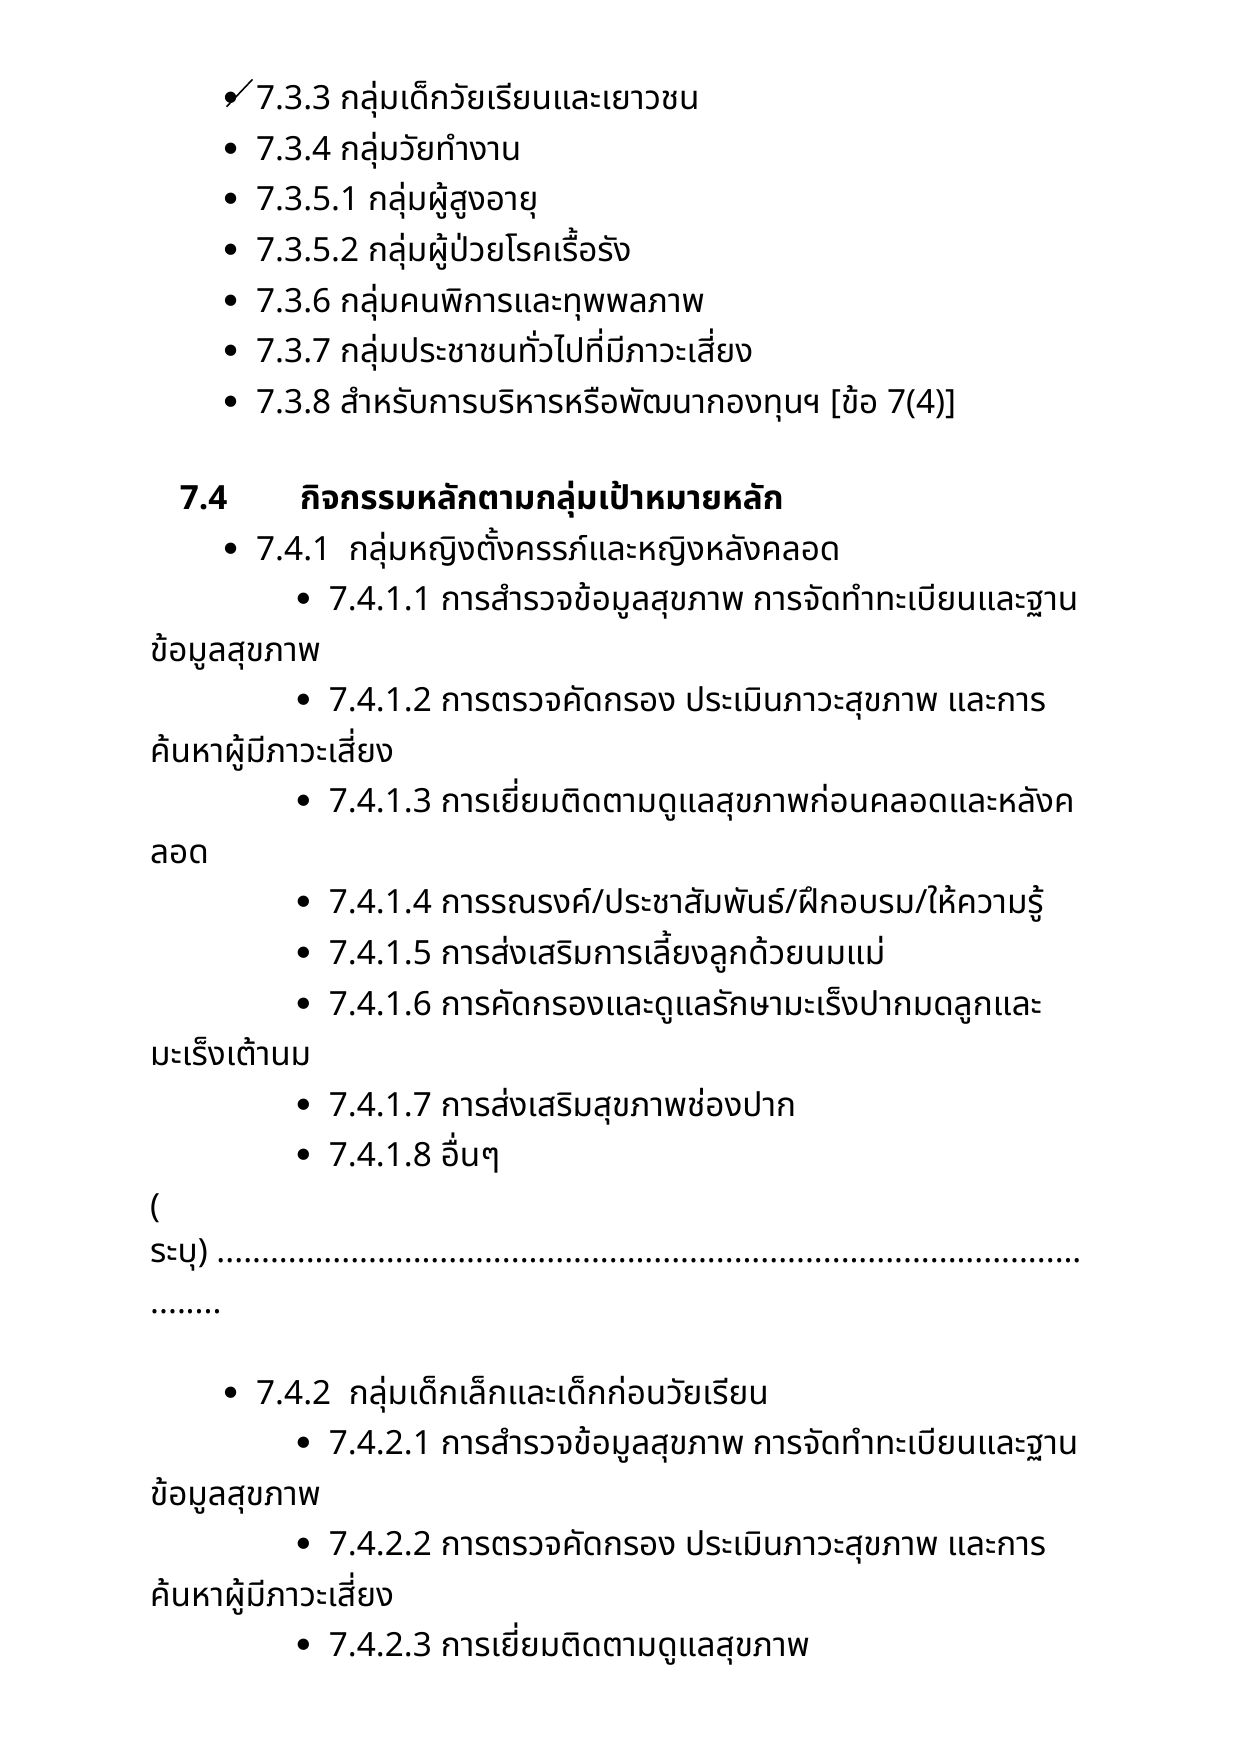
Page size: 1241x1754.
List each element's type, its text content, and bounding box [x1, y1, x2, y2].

text 7.4.1.2 การตรวจคัดกรอง ประเมินภาวะสุขภาพ และการค้นหาผู้มีภาวะเสี่ยง [150, 676, 1090, 777]
text 7.3.6 กลุ่มคนพิการและทุพพลภาพ [150, 276, 1090, 327]
text 7.4.1.5 การส่งเสริมการเลี้ยงลูกด้วยนมแม่ [150, 929, 1090, 979]
text 7.4.1 กลุ่มหญิงตั้งครรภ์และหญิงหลังคลอด [150, 524, 1090, 575]
text 7.3.5.1 กลุ่มผู้สูงอายุ [150, 175, 1090, 226]
text 7.4.1.3 การเยี่ยมติดตามดูแลสุขภาพก่อนคลอดและหลังคลอด [150, 777, 1090, 878]
text 7.4.1.4 การรณรงค์/ประชาสัมพันธ์/ฝึกอบรม/ให้ความรู้ [150, 878, 1090, 929]
text 7.3.3 กลุ่มเด็กวัยเรียนและเยาวชน [150, 74, 1090, 124]
text 7.4.2 กลุ่มเด็กเล็กและเด็กก่อนวัยเรียน [150, 1368, 1090, 1419]
text 7.3.5.2 กลุ่มผู้ป่วยโรคเรื้อรัง [150, 226, 1090, 276]
text 7.4.1.8 อื่นๆ (ระบุ) ......................................................................................................... [150, 1131, 1090, 1323]
text 7.4.1.6 การคัดกรองและดูแลรักษามะเร็งปากมดลูกและมะเร็งเต้านม [150, 979, 1090, 1080]
text 7.4.2.2 การตรวจคัดกรอง ประเมินภาวะสุขภาพ และการค้นหาผู้มีภาวะเสี่ยง [150, 1520, 1090, 1621]
text 7.3.4 กลุ่มวัยทำงาน [150, 124, 1090, 175]
text 7.4.1.1 การสำรวจข้อมูลสุขภาพ การจัดทำทะเบียนและฐานข้อมูลสุขภาพ [150, 575, 1090, 676]
text 7.4.2.1 การสำรวจข้อมูลสุขภาพ การจัดทำทะเบียนและฐานข้อมูลสุขภาพ [150, 1419, 1090, 1520]
text 7.4.1.7 การส่งเสริมสุขภาพช่องปาก [150, 1080, 1090, 1131]
text 7.3.7 กลุ่มประชาชนทั่วไปที่มีภาวะเสี่ยง [150, 327, 1090, 378]
text 7.4 กิจกรรมหลักตามกลุ่มเป้าหมายหลัก [179, 474, 1090, 524]
text 7.3.8 สำหรับการบริหารหรือพัฒนากองทุนฯ [ข้อ 7(4)] [150, 378, 1090, 428]
text 7.4.2.3 การเยี่ยมติดตามดูแลสุขภาพ [150, 1621, 1090, 1672]
